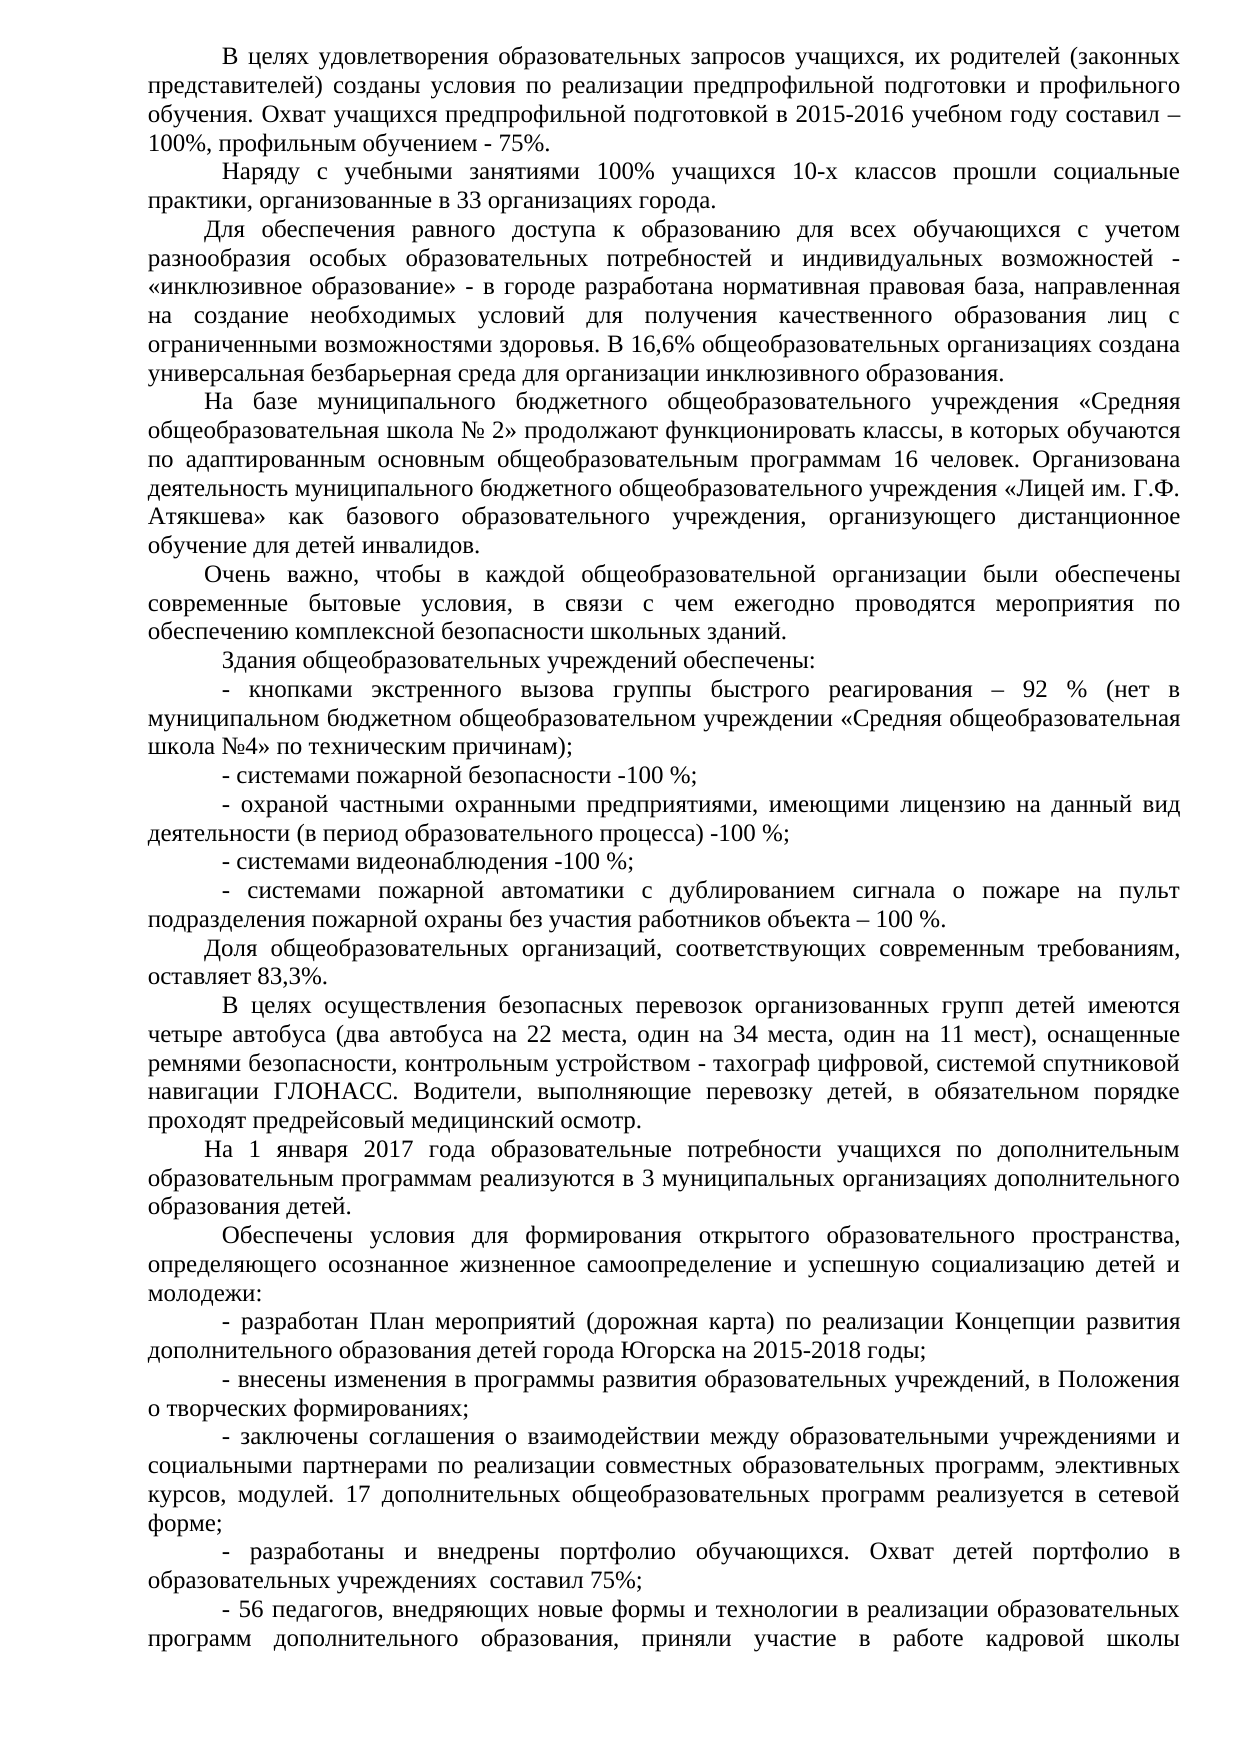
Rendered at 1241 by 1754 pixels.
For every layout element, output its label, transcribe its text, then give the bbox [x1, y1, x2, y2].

text В целях удовлетворения образовательных запросов учащихся, их родителей (законных представителей) созданы условия по реализации предпрофильной подготовки и профильного обучения. Охват учащихся предпрофильной подготовкой в 2015-2016 учебном году составил – 100%, профильным обучением - 75%. [148, 41, 1181, 156]
text - внесены изменения в программы развития образовательных учреждений, в Положения о творческих формированиях; [148, 1364, 1181, 1421]
text В целях осуществления безопасных перевозок организованных групп детей имеются четыре автобуса (два автобуса на 22 места, один на 34 места, один на 11 мест), оснащенные ремнями безопасности, контрольным устройством - тахограф цифровой, системой спутниковой навигации ГЛОНАСС. Водители, выполняющие перевозку детей, в обязательном порядке проходят предрейсовый медицинский осмотр. [148, 990, 1181, 1134]
text - системами пожарной автоматики с дублированием сигнала о пожаре на пульт подразделения пожарной охраны без участия работников объекта – 100 %. [148, 875, 1181, 933]
text Очень важно, чтобы в каждой общеобразовательной организации были обеспечены современные бытовые условия, в связи с чем ежегодно проводятся мероприятия по обеспечению комплексной безопасности школьных зданий. [148, 559, 1181, 645]
text - разработаны и внедрены портфолио обучающихся. Охват детей портфолио в образовательных учреждениях составил 75%; [148, 1536, 1181, 1594]
text - системами пожарной безопасности -100 %; [148, 760, 1181, 789]
text Здания общеобразовательных учреждений обеспечены: [148, 645, 1181, 674]
text - заключены соглашения о взаимодействии между образовательными учреждениями и социальными партнерами по реализации совместных образовательных программ, элективных курсов, модулей. 17 дополнительных общеобразовательных программ реализуется в сетевой форме; [148, 1421, 1181, 1536]
text Наряду с учебными занятиями 100% учащихся 10-х классов прошли социальные практики, организованные в 33 организациях города. [148, 156, 1181, 214]
text - системами видеонаблюдения -100 %; [148, 846, 1181, 875]
text - охраной частными охранными предприятиями, имеющими лицензию на данный вид деятельности (в период образовательного процесса) -100 %; [148, 789, 1181, 846]
text - кнопками экстренного вызова группы быстрого реагирования – 92 % (нет в муниципальном бюджетном общеобразовательном учреждении «Средняя общеобразовательная школа №4» по техническим причинам); [148, 674, 1181, 760]
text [148, 1594, 1181, 1651]
text Для обеспечения равного доступа к образованию для всех обучающихся с учетом разнообразия особых образовательных потребностей и индивидуальных возможностей - «инклюзивное образование» - в городе разработана нормативная правовая база, направленная на создание необходимых условий для получения качественного образования лиц с ограниченными возможностями здоровья. В 16,6% общеобразовательных организациях создана универсальная безбарьерная среда для организации инклюзивного образования. [148, 214, 1181, 386]
text На базе муниципального бюджетного общеобразовательного учреждения «Средняя общеобразовательная школа № 2» продолжают функционировать классы, в которых обучаются по адаптированным основным общеобразовательным программам 16 человек. Организована деятельность муниципального бюджетного общеобразовательного учреждения «Лицей им. Г.Ф. Атякшева» как базового образовательного учреждения, организующего дистанционное обучение для детей инвалидов. [148, 386, 1181, 559]
text На 1 января 2017 года образовательные потребности учащихся по дополнительным образовательным программам реализуются в 3 муниципальных организациях дополнительного образования детей. [148, 1134, 1181, 1220]
text Обеспечены условия для формирования открытого образовательного пространства, определяющего осознанное жизненное самоопределение и успешную социализацию детей и молодежи: [148, 1220, 1181, 1306]
text - разработан План мероприятий (дорожная карта) по реализации Концепции развития дополнительного образования детей города Югорска на 2015-2018 годы; [148, 1306, 1181, 1364]
text Доля общеобразовательных организаций, соответствующих современным требованиям, оставляет 83,3%. [148, 933, 1181, 990]
